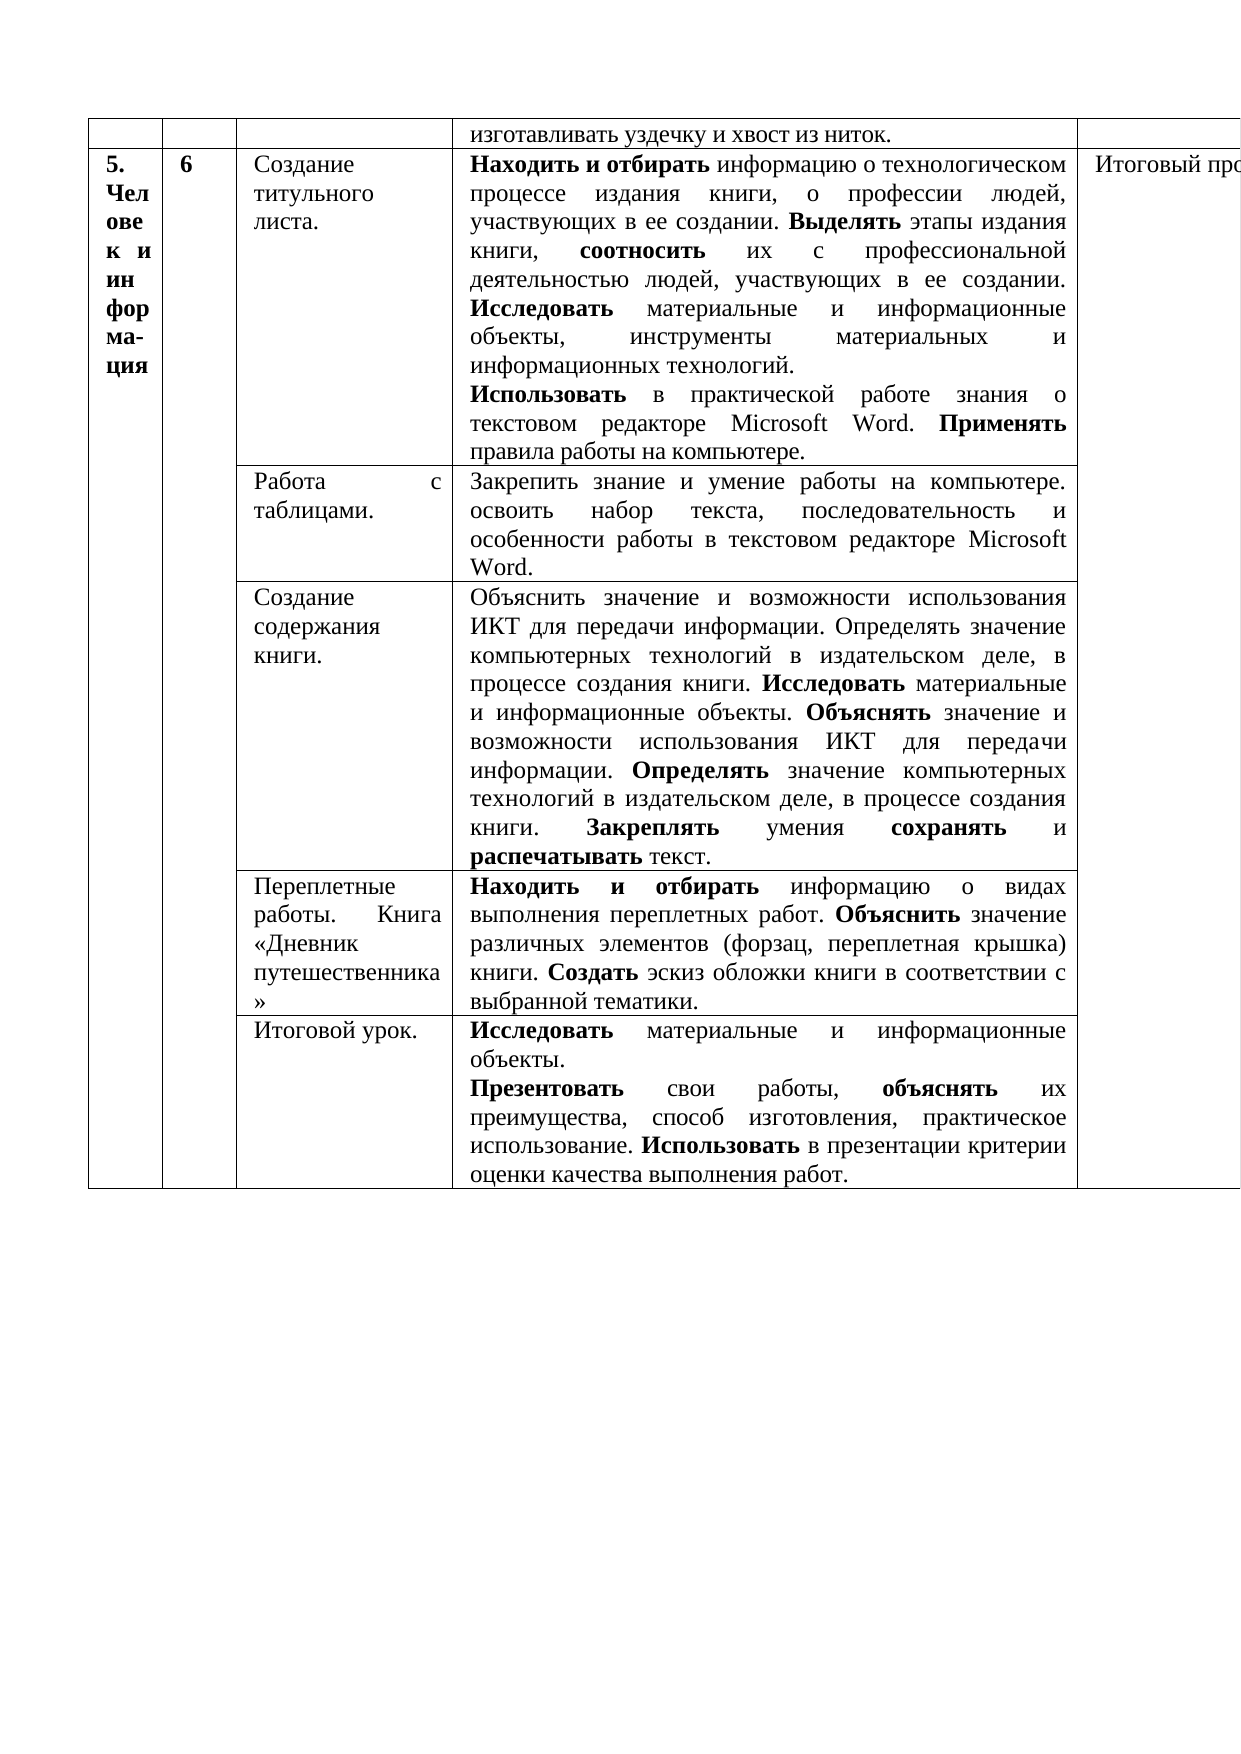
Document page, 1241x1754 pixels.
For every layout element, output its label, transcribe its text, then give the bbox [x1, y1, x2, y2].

table_cell Находить и отбирать информацию о технологическом процессе издания книги, о профессии людей, участвующих в ее создании. Выделять этапы издания книги, соотносить их с профессиональной деятельностью людей, участвующих в ее создании. Исследовать материальные и информационные объекты, инструменты материальных и информационных технологий. Использовать в практической работе знания о текстовом редакторе Microsoft Word. Применять правила работы на компьютере. [453, 149, 1077, 465]
table_cell Создание содержания книги. [237, 582, 452, 870]
table_cell Объяснить значение и возможности использования ИКТ для передачи информации. Определять значение компьютерных технологий в издательском деле, в процессе создания книги. Исследовать материальные и информационные объекты. Объяснять значение и возможности использования ИКТ для передачи информации. Определять значение компьютерных технологий в издательском деле, в процессе создания книги. Закреплять умения сохранять и распечатывать текст. [453, 582, 1077, 870]
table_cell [453, 119, 1077, 148]
table_cell Переплетные работы. Книга «Дневник путешественника» [237, 871, 452, 1014]
table_cell Создание титульного листа. [237, 149, 452, 465]
table_cell Закрепить знание и умение работы на компьютере. освоить набор текста, последовательность и особенности работы в текстовом редакторе Microsoft Word. [453, 466, 1077, 581]
table_cell Итоговый проект, изделия [1078, 149, 1240, 1188]
table_cell 6 [163, 149, 236, 1188]
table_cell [237, 119, 452, 148]
table_cell Исследовать материальные и информационные объекты. Презентовать свои работы, объяснять их преимущества, способ изготовления, практическое использование. Использовать в презентации критерии оценки качества выполнения работ. [453, 1016, 1077, 1188]
table_cell Итоговой урок. [237, 1016, 452, 1188]
table_cell Работа с таблицами. [237, 466, 452, 581]
table_cell 5. Человек и информа-ция [89, 149, 162, 1188]
table_cell Находить и отбирать информацию о видах выполнения переплетных работ. Объяснить значение различных элементов (форзац, переплетная крышка) книги. Создать эскиз обложки книги в соответствии с выбранной тематики. [453, 871, 1077, 1014]
